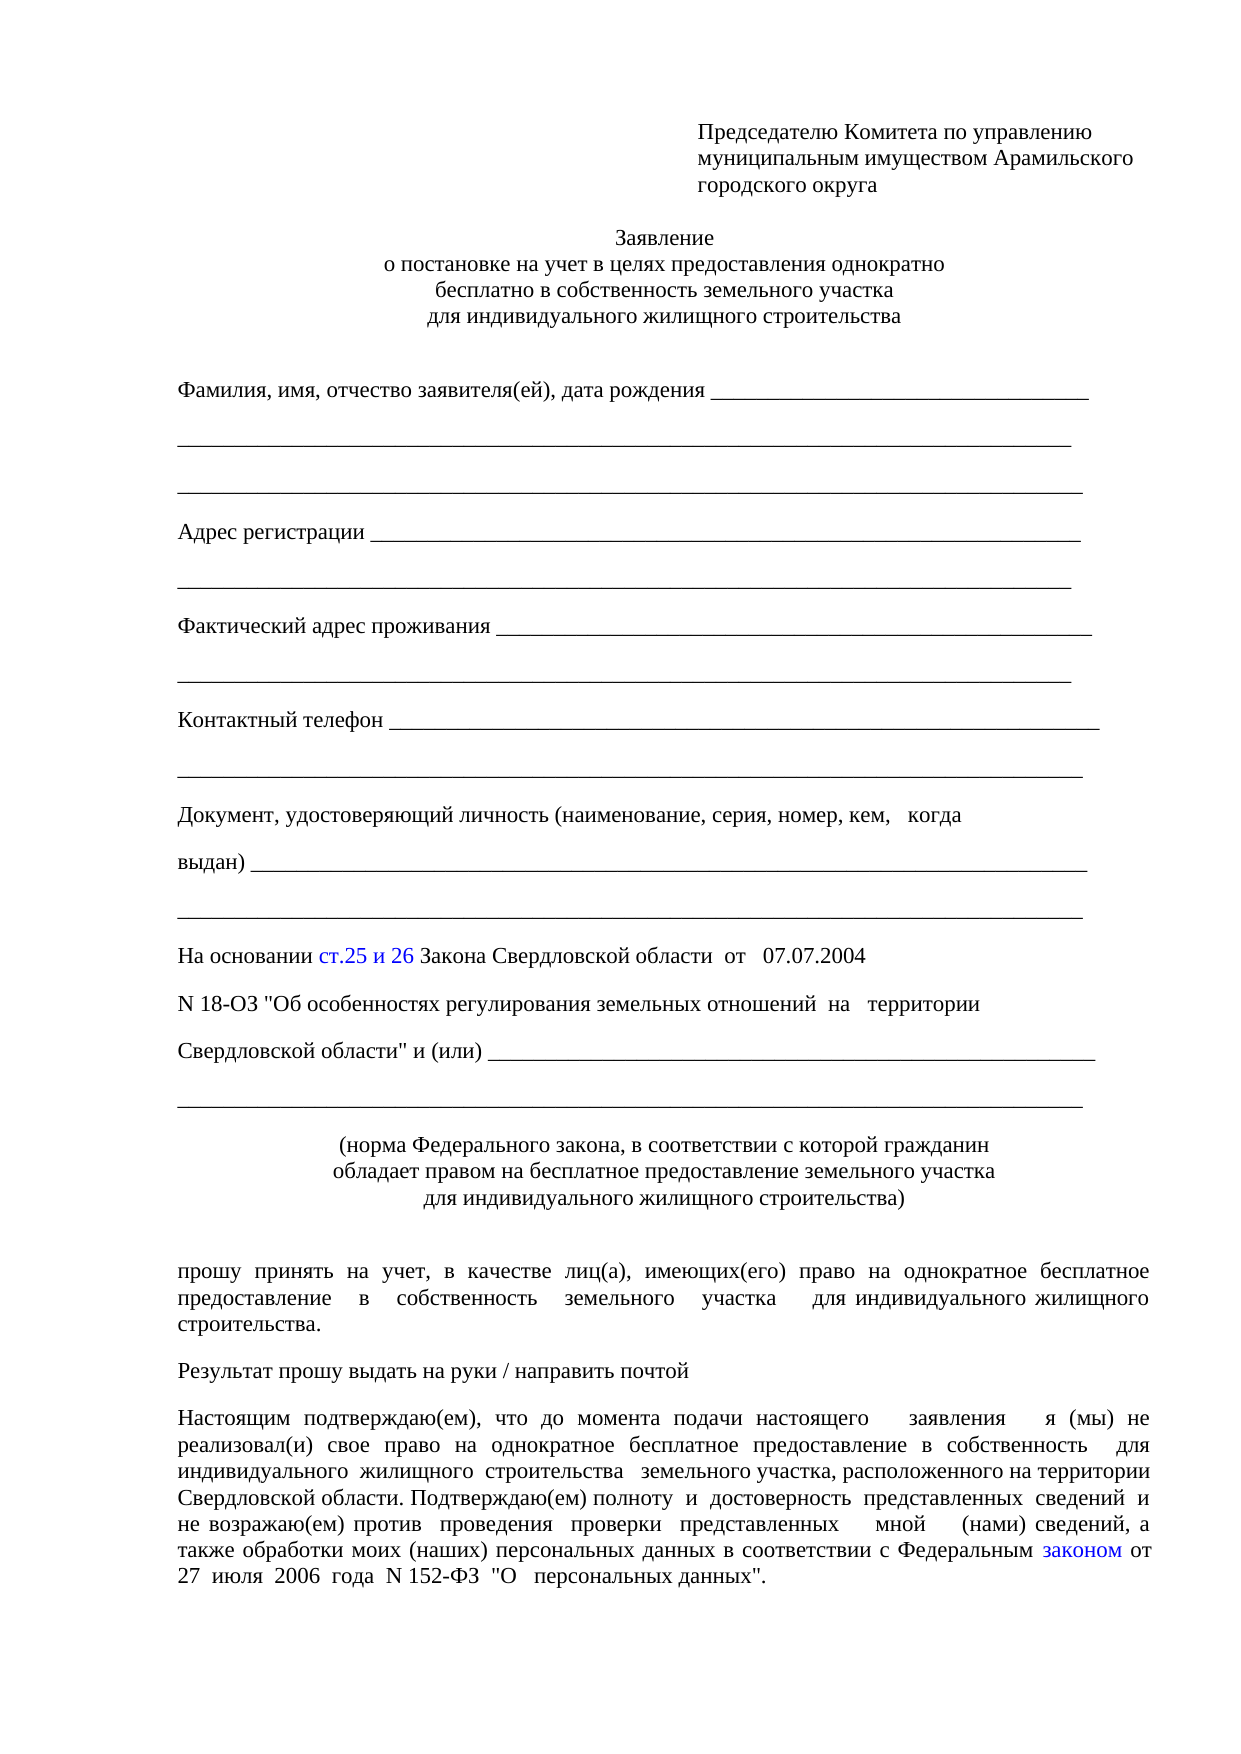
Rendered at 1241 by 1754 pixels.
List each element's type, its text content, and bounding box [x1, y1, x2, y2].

text Настоящим подтверждаю(ем), что до момента подачи настоящего заявления я (мы) не реализовал(и) свое право на однократное бесплатное предоставление в собственность для индивидуального жилищного строительства земельного участка, расположенного на территории Свердловской области. Подтверждаю(ем) полноту и достоверность представленных сведений и не возражаю(ем) против проведения проверки представленных мной (нами) сведений, а также обработки моих (наших) персональных данных в соответствии с Федеральным законом от 27 июля 2006 года N 152-ФЗ "О персональных данных". [177, 1404, 1152, 1589]
text Адрес регистрации ______________________________________________________________ [177, 518, 1152, 544]
text Результат прошу выдать на руки / направить почтой [177, 1357, 1152, 1384]
text о постановке на учет в целях предоставления однократно [177, 250, 1152, 276]
text обладает правом на бесплатное предоставление земельного участка [177, 1157, 1152, 1184]
text Свердловской области" и (или) _____________________________________________________ [177, 1037, 1152, 1063]
text выдан) _________________________________________________________________________ [177, 848, 1152, 874]
text городского округа [177, 171, 1152, 197]
text _______________________________________________________________________________ [177, 471, 1152, 497]
text Документ, удостоверяющий личность (наименование, серия, номер, кем, когда [177, 801, 1152, 827]
text На основании ст.25 и 26 Закона Свердловской области от 07.07.2004 [177, 942, 1152, 969]
text (норма Федерального закона, в соответствии с которой гражданин [177, 1131, 1152, 1157]
text для индивидуального жилищного строительства [177, 303, 1152, 329]
text ______________________________________________________________________________ [177, 565, 1152, 591]
text бесплатно в собственность земельного участка [177, 276, 1152, 303]
text Фактический адрес проживания ____________________________________________________ [177, 612, 1152, 638]
text Председателю Комитета по управлению [177, 118, 1152, 144]
text ______________________________________________________________________________ [177, 423, 1152, 450]
text _______________________________________________________________________________ [177, 1084, 1152, 1110]
text прошу принять на учет, в качестве лиц(а), имеющих(его) право на однократное бесплатное предоставление в собственность земельного участка для индивидуального жилищного строительства. [177, 1257, 1152, 1336]
text для индивидуального жилищного строительства) [177, 1184, 1152, 1210]
text Контактный телефон ______________________________________________________________ [177, 706, 1152, 733]
text N 18-ОЗ "Об особенностях регулирования земельных отношений на территории [177, 989, 1152, 1016]
text Фамилия, имя, отчество заявителя(ей), дата рождения _________________________________ [177, 376, 1152, 402]
text муниципальным имуществом Арамильского [177, 144, 1152, 171]
text Заявление [177, 223, 1152, 250]
text ______________________________________________________________________________ [177, 659, 1152, 686]
text _______________________________________________________________________________ [177, 895, 1152, 922]
text _______________________________________________________________________________ [177, 754, 1152, 780]
